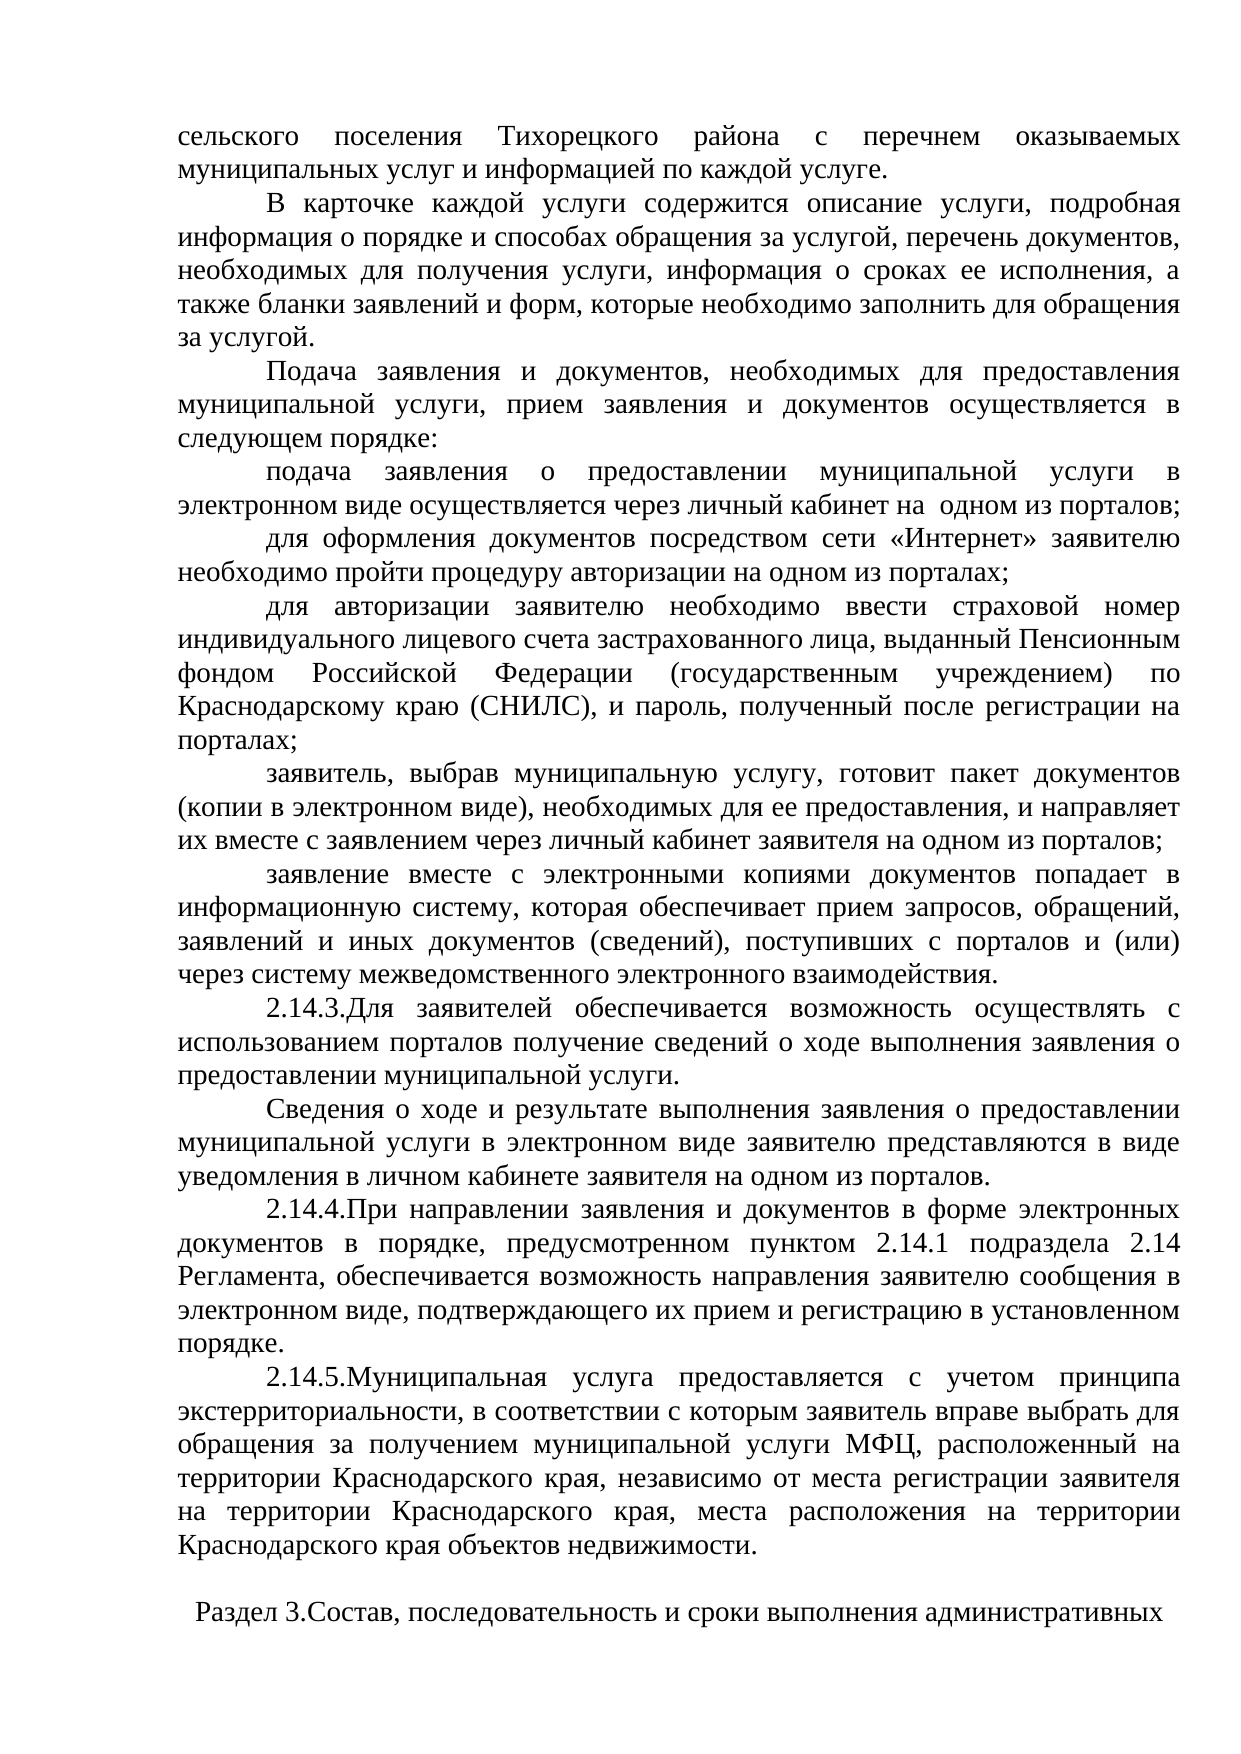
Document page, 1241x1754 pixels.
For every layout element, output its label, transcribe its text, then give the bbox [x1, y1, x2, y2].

text 2.14.4.При направлении заявления и документов в форме электронных документов в порядке, предусмотренном пунктом 2.14.1 подраздела 2.14 Регламента, обеспечивается возможность направления заявителю сообщения в электронном виде, подтверждающего их прием и регистрацию в установленном порядке. [177, 1191, 1181, 1359]
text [177, 118, 1181, 185]
text для оформления документов посредством сети «Интернет» заявителю необходимо пройти процедуру авторизации на одном из порталах; [177, 521, 1181, 588]
text В карточке каждой услуги содержится описание услуги, подробная информация о порядке и способах обращения за услугой, перечень документов, необходимых для получения услуги, информация о сроках ее исполнения, а также бланки заявлений и форм, которые необходимо заполнить для обращения за услугой. [177, 185, 1181, 353]
text Подача заявления и документов, необходимых для предоставления муниципальной услуги, прием заявления и документов осуществляется в следующем порядке: [177, 353, 1181, 453]
text подача заявления о предоставлении муниципальной услуги в электронном виде осуществляется через личный кабинет на одном из порталов; [177, 453, 1181, 521]
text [177, 1594, 1181, 1627]
text Сведения о ходе и результате выполнения заявления о предоставлении муниципальной услуги в электронном виде заявителю представляются в виде уведомления в личном кабинете заявителя на одном из порталов. [177, 1091, 1181, 1191]
text для авторизации заявителю необходимо ввести страховой номер индивидуального лицевого счета застрахованного лица, выданный Пенсионным фондом Российской Федерации (государственным учреждением) по Краснодарскому краю (СНИЛС), и пароль, полученный после регистрации на порталах; [177, 588, 1181, 755]
text заявление вместе с электронными копиями документов попадает в информационную систему, которая обеспечивает прием запросов, обращений, заявлений и иных документов (сведений), поступивших с порталов и (или) через систему межведомственного электронного взаимодействия. [177, 856, 1181, 990]
text 2.14.5.Муниципальная услуга предоставляется с учетом принципа экстерриториальности, в соответствии с которым заявитель вправе выбрать для обращения за получением муниципальной услуги МФЦ, расположенный на территории Краснодарского края, независимо от места регистрации заявителя на территории Краснодарского края, места расположения на территории Краснодарского края объектов недвижимости. [177, 1359, 1181, 1560]
text 2.14.3.Для заявителей обеспечивается возможность осуществлять с использованием порталов получение сведений о ходе выполнения заявления о предоставлении муниципальной услуги. [177, 990, 1181, 1091]
text заявитель, выбрав муниципальную услугу, готовит пакет документов (копии в электронном виде), необходимых для ее предоставления, и направляет их вместе с заявлением через личный кабинет заявителя на одном из порталов; [177, 755, 1181, 856]
